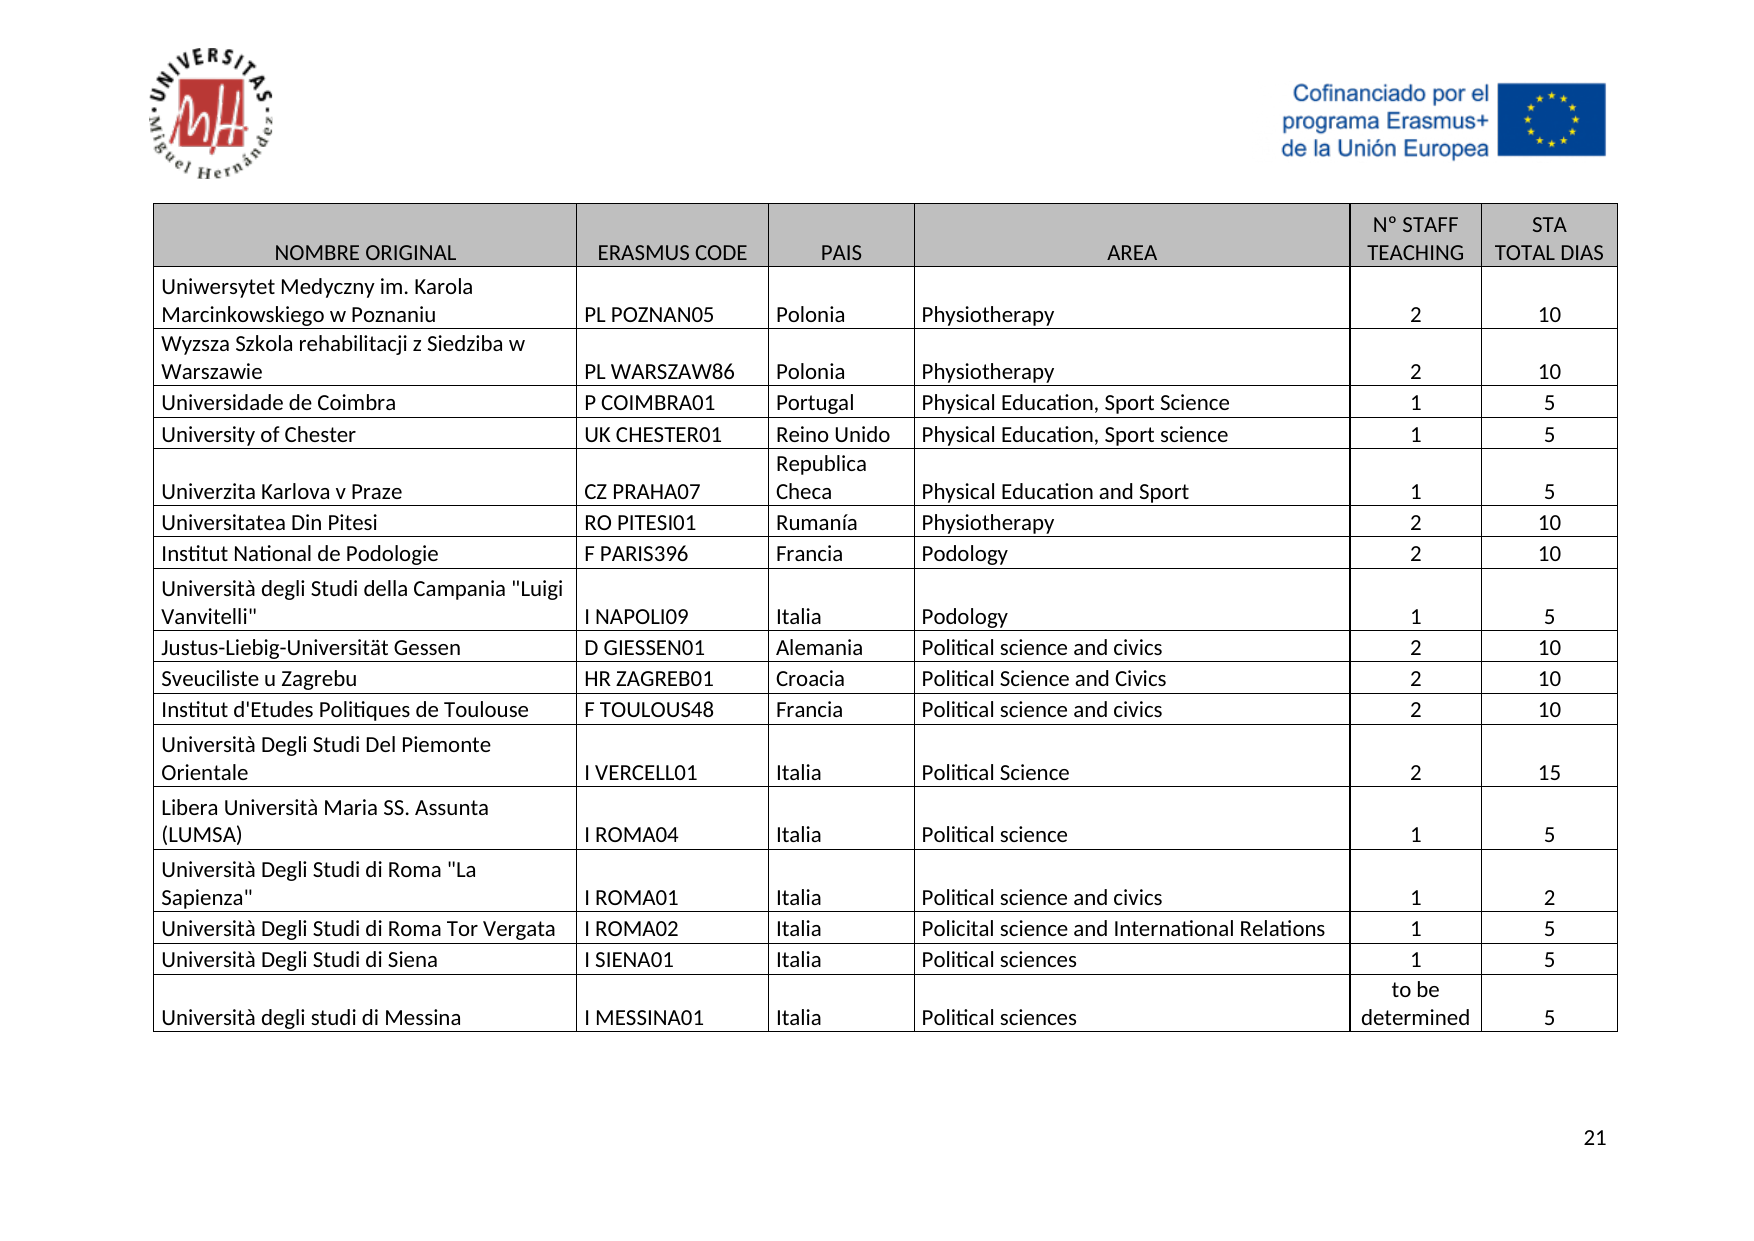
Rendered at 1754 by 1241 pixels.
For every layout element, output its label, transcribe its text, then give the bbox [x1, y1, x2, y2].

table_cell 2 [1351, 506, 1481, 536]
picture [1252, 81, 1607, 163]
table_cell 1 [1351, 569, 1481, 630]
table_cell 1 [1351, 850, 1481, 911]
table_cell Political Science and Civics [915, 662, 1349, 692]
table_cell 5 [1482, 787, 1617, 849]
table_cell 2 [1351, 329, 1481, 385]
table_cell Political sciences [915, 975, 1349, 1031]
table_cell Francia [769, 537, 914, 567]
table_cell Physiotherapy [915, 267, 1349, 328]
table_cell 1 [1351, 944, 1481, 974]
table_cell Physiotherapy [915, 329, 1349, 385]
table_cell 10 [1482, 631, 1617, 661]
table_cell Polonia [769, 329, 914, 385]
table_cell 2 [1351, 631, 1481, 661]
table_cell Rumanía [769, 506, 914, 536]
table_cell 5 [1482, 449, 1617, 505]
table_cell Political science [915, 787, 1349, 849]
table_cell Physical Education and Sport [915, 449, 1349, 505]
table_cell Croacia [769, 662, 914, 692]
table_cell to be determined [1351, 975, 1481, 1031]
table_cell Italia [769, 850, 914, 911]
table_cell 10 [1482, 267, 1617, 328]
table_cell Università Degli Studi Del Piemonte Orientale [154, 725, 576, 786]
table_cell Italia [769, 944, 914, 974]
table_cell Political sciences [915, 944, 1349, 974]
table_cell HR ZAGREB01 [577, 662, 768, 692]
table_cell 1 [1351, 386, 1481, 417]
table_cell Francia [769, 694, 914, 724]
table_cell Sveuciliste u Zagrebu [154, 662, 576, 692]
table_cell Università Degli Studi di Roma Tor Vergata [154, 912, 576, 942]
table_cell Italia [769, 725, 914, 786]
table_cell Universidade de Coimbra [154, 386, 576, 417]
table_cell NOMBRE ORIGINAL [154, 204, 576, 266]
table_cell 10 [1482, 537, 1617, 567]
table_cell Policital science and International Relations [915, 912, 1349, 942]
table_cell 5 [1482, 418, 1617, 448]
table_cell Reino Unido [769, 418, 914, 448]
table_cell UK CHESTER01 [577, 418, 768, 448]
table_cell D GIESSEN01 [577, 631, 768, 661]
table_cell Università degli studi di Messina [154, 975, 576, 1031]
table_cell F PARIS396 [577, 537, 768, 567]
table_cell Political science and civics [915, 694, 1349, 724]
table_cell 2 [1351, 662, 1481, 692]
table_cell 15 [1482, 725, 1617, 786]
table_cell Università Degli Studi di Siena [154, 944, 576, 974]
table_cell I NAPOLI09 [577, 569, 768, 630]
table_cell Institut d'Etudes Politiques de Toulouse [154, 694, 576, 724]
table_cell Physical Education, Sport Science [915, 386, 1349, 417]
table_cell P COIMBRA01 [577, 386, 768, 417]
table_cell 10 [1482, 694, 1617, 724]
table_cell I VERCELL01 [577, 725, 768, 786]
table_cell Italia [769, 912, 914, 942]
table_cell 10 [1482, 506, 1617, 536]
table_cell 2 [1351, 267, 1481, 328]
table_cell Italia [769, 787, 914, 849]
table_cell Polonia [769, 267, 914, 328]
table_cell PL POZNAN05 [577, 267, 768, 328]
table_cell I ROMA04 [577, 787, 768, 849]
table_cell RO PITESI01 [577, 506, 768, 536]
table_cell 1 [1351, 787, 1481, 849]
table_cell I SIENA01 [577, 944, 768, 974]
table_cell F TOULOUS48 [577, 694, 768, 724]
table_cell Podology [915, 537, 1349, 567]
table_cell Republica Checa [769, 449, 914, 505]
table_cell 5 [1482, 975, 1617, 1031]
table_cell I ROMA01 [577, 850, 768, 911]
table_cell Physiotherapy [915, 506, 1349, 536]
table_cell I MESSINA01 [577, 975, 768, 1031]
table_cell 2 [1351, 725, 1481, 786]
table_cell Justus-Liebig-Universität Gessen [154, 631, 576, 661]
table_cell Università degli Studi della Campania "Luigi Vanvitelli" [154, 569, 576, 630]
table_cell Italia [769, 975, 914, 1031]
table_cell Podology [915, 569, 1349, 630]
table_cell PAIS [769, 204, 914, 266]
table_cell I ROMA02 [577, 912, 768, 942]
table_cell CZ PRAHA07 [577, 449, 768, 505]
table_cell Political science and civics [915, 850, 1349, 911]
table_cell Physical Education, Sport science [915, 418, 1349, 448]
table_cell 2 [1482, 850, 1617, 911]
table_cell Universitatea Din Pitesi [154, 506, 576, 536]
table_cell Political Science [915, 725, 1349, 786]
table_cell Univerzita Karlova v Praze [154, 449, 576, 505]
table_cell Portugal [769, 386, 914, 417]
table_cell Institut National de Podologie [154, 537, 576, 567]
table_cell 1 [1351, 449, 1481, 505]
table_cell 5 [1482, 569, 1617, 630]
table_cell 5 [1482, 944, 1617, 974]
table_cell Wyzsza Szkola rehabilitacji z Siedziba w Warszawie [154, 329, 576, 385]
table_cell PL WARSZAW86 [577, 329, 768, 385]
table_cell Libera Università Maria SS. Assunta (LUMSA) [154, 787, 576, 849]
table_cell Italia [769, 569, 914, 630]
table_cell Nº STAFF TEACHING [1351, 204, 1481, 266]
table_cell 5 [1482, 912, 1617, 942]
table_cell Political science and civics [915, 631, 1349, 661]
table_cell AREA [915, 204, 1349, 266]
table_cell Uniwersytet Medyczny im. Karola Marcinkowskiego w Poznaniu [154, 267, 576, 328]
table_cell 5 [1482, 386, 1617, 417]
table_cell ERASMUS CODE [577, 204, 768, 266]
table_cell 1 [1351, 418, 1481, 448]
table_cell STA TOTAL DIAS [1482, 204, 1617, 266]
table_cell 2 [1351, 537, 1481, 567]
table_cell University of Chester [154, 418, 576, 448]
table_cell Università Degli Studi di Roma "La Sapienza" [154, 850, 576, 911]
table_cell 1 [1351, 912, 1481, 942]
table_cell 10 [1482, 329, 1617, 385]
table_cell 2 [1351, 694, 1481, 724]
table_cell 10 [1482, 662, 1617, 692]
table_cell Alemania [769, 631, 914, 661]
